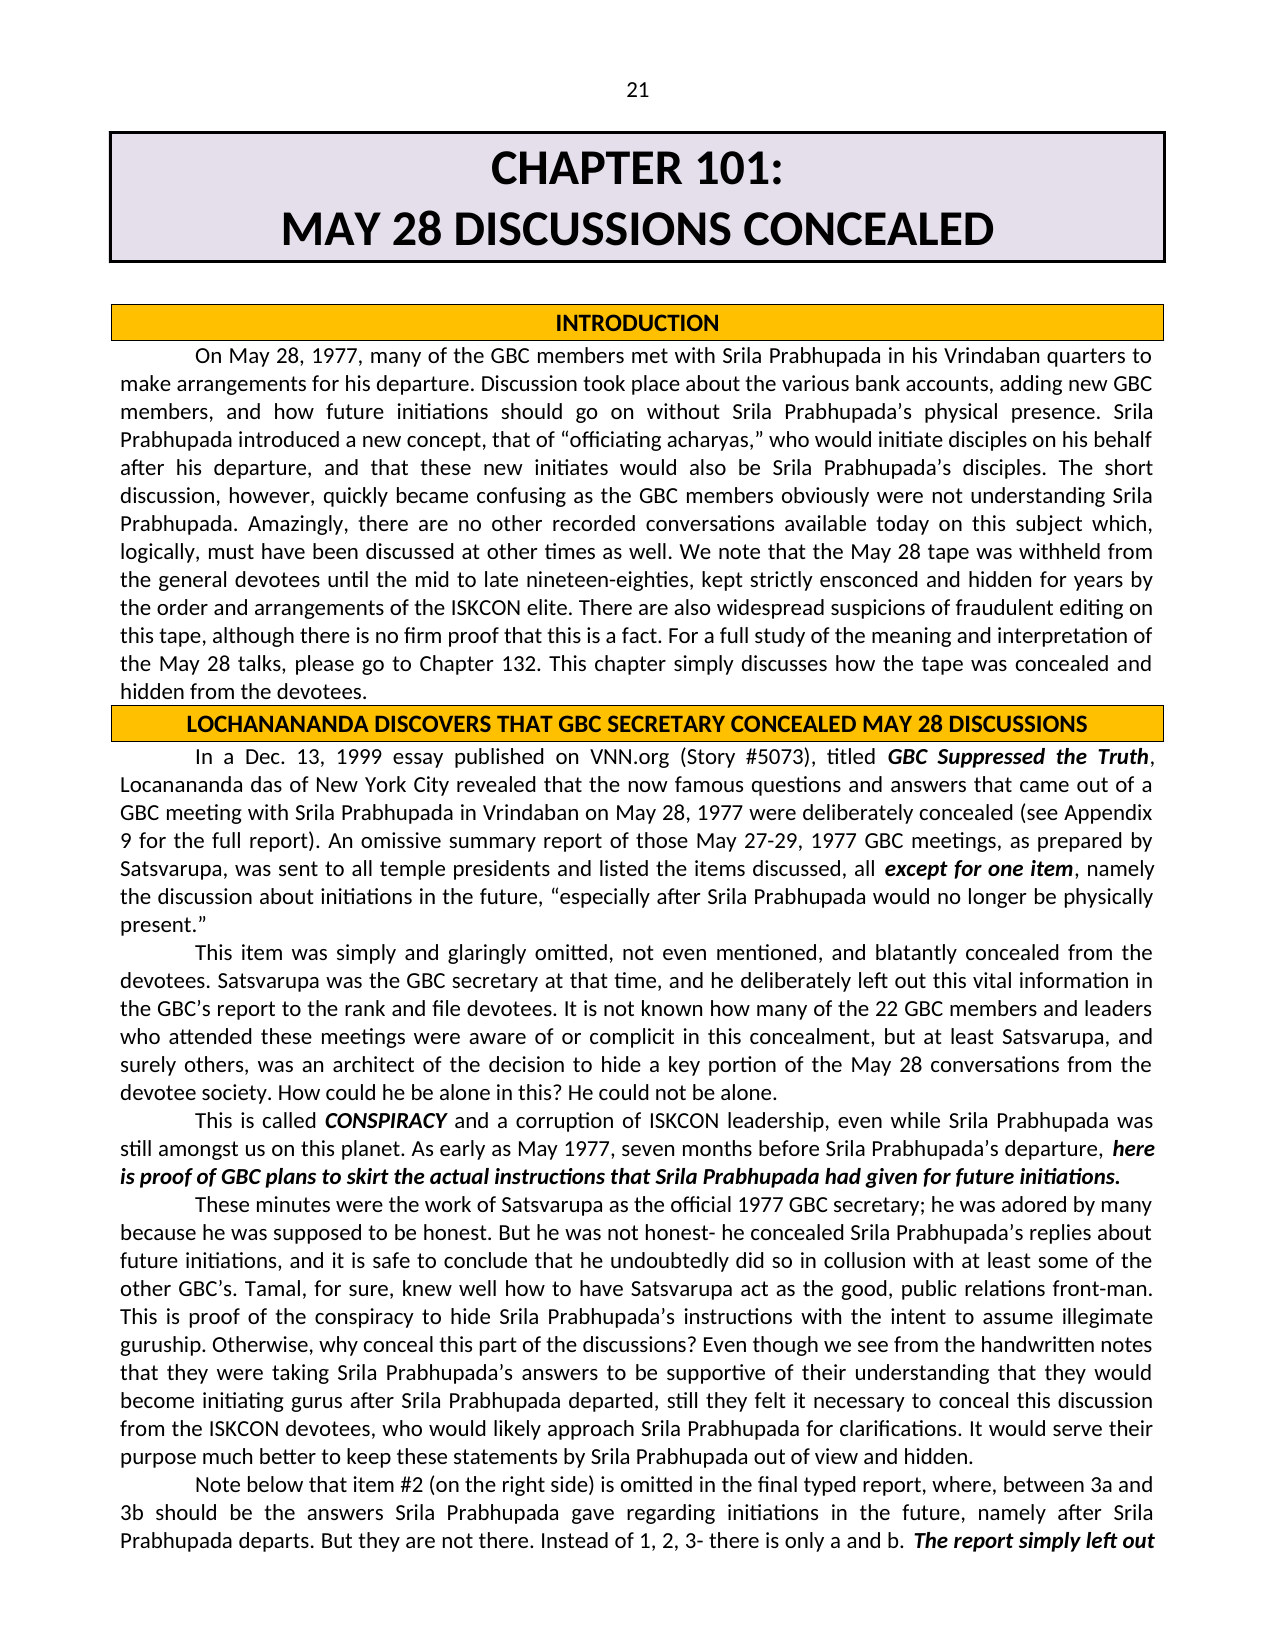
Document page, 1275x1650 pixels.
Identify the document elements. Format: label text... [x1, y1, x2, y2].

text INTRODUCTION [112, 305, 1163, 340]
text In a Dec. 13, 1999 essay published on VNN.org (Story #5073), titled GBC Suppressed the Truth, Locanananda das of New York City revealed that the now famous questions and answers that came out of a GBC meeting with Srila Prabhupada in Vrindaban on May 28, 1977 were deliberately concealed (see Appendix 9 for the full report). An omissive summary report of those May 27-29, 1977 GBC meetings, as prepared by Satsvarupa, was sent to all temple presidents and listed the items discussed, all except for one item, namely the discussion about initiations in the future, “especially after Srila Prabhupada would no longer be physically present.” [120, 742, 1155, 938]
text This item was simply and glaringly omitted, not even mentioned, and blatantly concealed from the devotees. Satsvarupa was the GBC secretary at that time, and he deliberately left out this vital information in the GBC’s report to the rank and file devotees. It is not known how many of the 22 GBC members and leaders who attended these meetings were aware of or complicit in this concealment, but at least Satsvarupa, and surely others, was an architect of the decision to hide a key portion of the May 28 conversations from the devotee society. How could he be alone in this? He could not be alone. [120, 938, 1155, 1106]
text On May 28, 1977, many of the GBC members met with Srila Prabhupada in his Vrindaban quarters to make arrangements for his departure. Discussion took place about the various bank accounts, adding new GBC members, and how future initiations should go on without Srila Prabhupada’s physical presence. Srila Prabhupada introduced a new concept, that of “officiating acharyas,” who would initiate disciples on his behalf after his departure, and that these new initiates would also be Srila Prabhupada’s disciples. The short discussion, however, quickly became confusing as the GBC members obviously were not understanding Srila Prabhupada. Amazingly, there are no other recorded conversations available today on this subject which, logically, must have been discussed at other times as well. We note that the May 28 tape was withheld from the general devotees until the mid to late nineteen-eighties, kept strictly ensconced and hidden for years by the order and arrangements of the ISKCON elite. There are also widespread suspicions of fraudulent editing on this tape, although there is no firm proof that this is a fact. For a full study of the meaning and interpretation of the May 28 talks, please go to Chapter 132. This chapter simply discusses how the tape was concealed and hidden from the devotees. [120, 341, 1155, 705]
text LOCHANANANDA DISCOVERS THAT GBC SECRETARY CONCEALED MAY 28 DISCUSSIONS [112, 706, 1163, 741]
text These minutes were the work of Satsvarupa as the official 1977 GBC secretary; he was adored by many because he was supposed to be honest. But he was not honest- he concealed Srila Prabhupada’s replies about future initiations, and it is safe to conclude that he undoubtedly did so in collusion with at least some of the other GBC’s. Tamal, for sure, knew well how to have Satsvarupa act as the good, public relations front-man. This is proof of the conspiracy to hide Srila Prabhupada’s instructions with the intent to assume illegimate guruship. Otherwise, why conceal this part of the discussions? Even though we see from the handwritten notes that they were taking Srila Prabhupada’s answers to be supportive of their understanding that they would become initiating gurus after Srila Prabhupada departed, still they felt it necessary to conceal this discussion from the ISKCON devotees, who would likely approach Srila Prabhupada for clarifications. It would serve their purpose much better to keep these statements by Srila Prabhupada out of view and hidden. [120, 1190, 1155, 1471]
text CHAPTER 101: [112, 134, 1163, 192]
text This is called CONSPIRACY and a corruption of ISKCON leadership, even while Srila Prabhupada was still amongst us on this planet. As early as May 1977, seven months before Srila Prabhupada’s departure, here is proof of GBC plans to skirt the actual instructions that Srila Prabhupada had given for future initiations. [120, 1106, 1155, 1190]
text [120, 1471, 1155, 1554]
text MAY 28 DISCUSSIONS CONCEALED [112, 192, 1163, 260]
